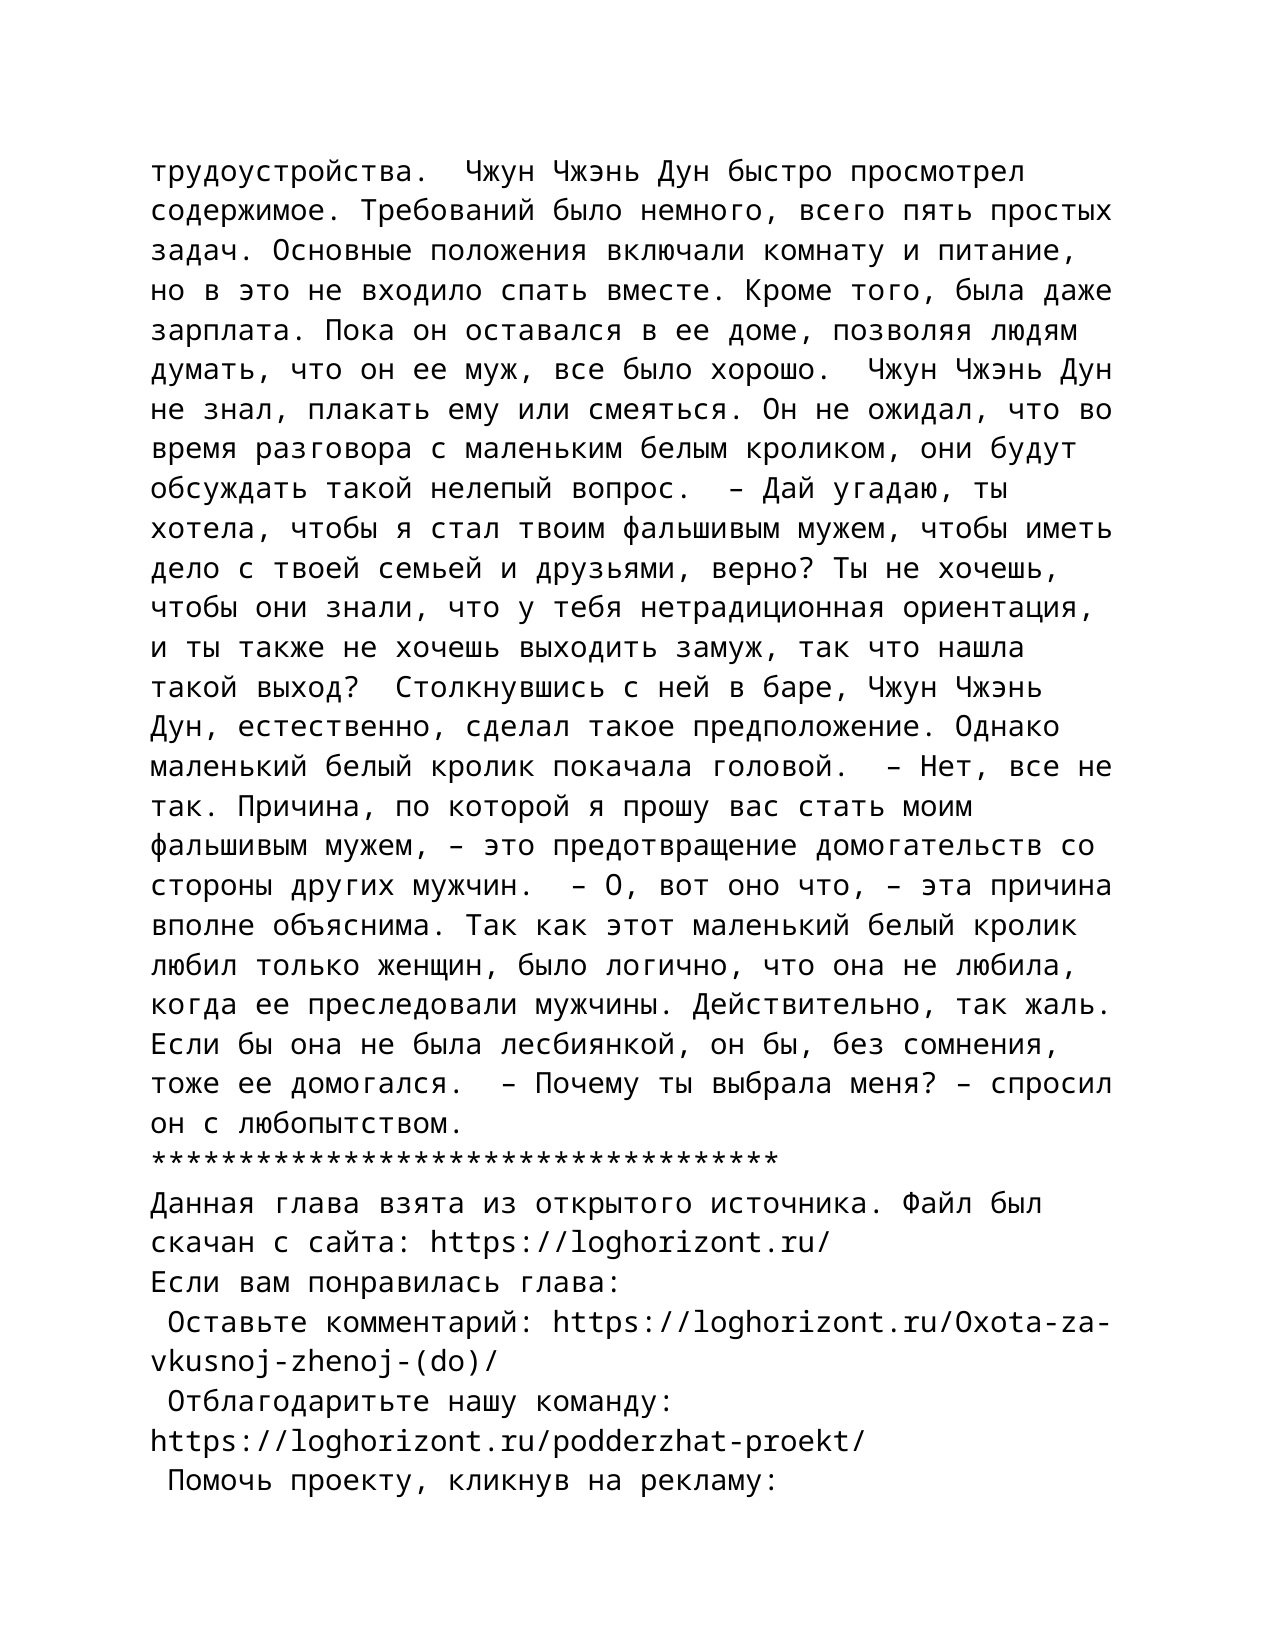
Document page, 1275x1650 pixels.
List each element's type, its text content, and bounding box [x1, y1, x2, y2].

text Оставьте комментарий: https://loghorizont.ru/Oxota-za-vkusnoj-zhenoj-(do)/ [150, 1301, 1125, 1380]
text Данная глава взята из открытого источника. Файл был скачан с сайта: https://loghorizont.ru/ [150, 1182, 1125, 1261]
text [150, 150, 1125, 1142]
text ************************************ [150, 1142, 1125, 1182]
text Если вам понравилась глава: [150, 1261, 1125, 1301]
text Отблагодаритьте нашу команду: https://loghorizont.ru/podderzhat-proekt/ [150, 1380, 1125, 1460]
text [150, 1460, 1125, 1499]
